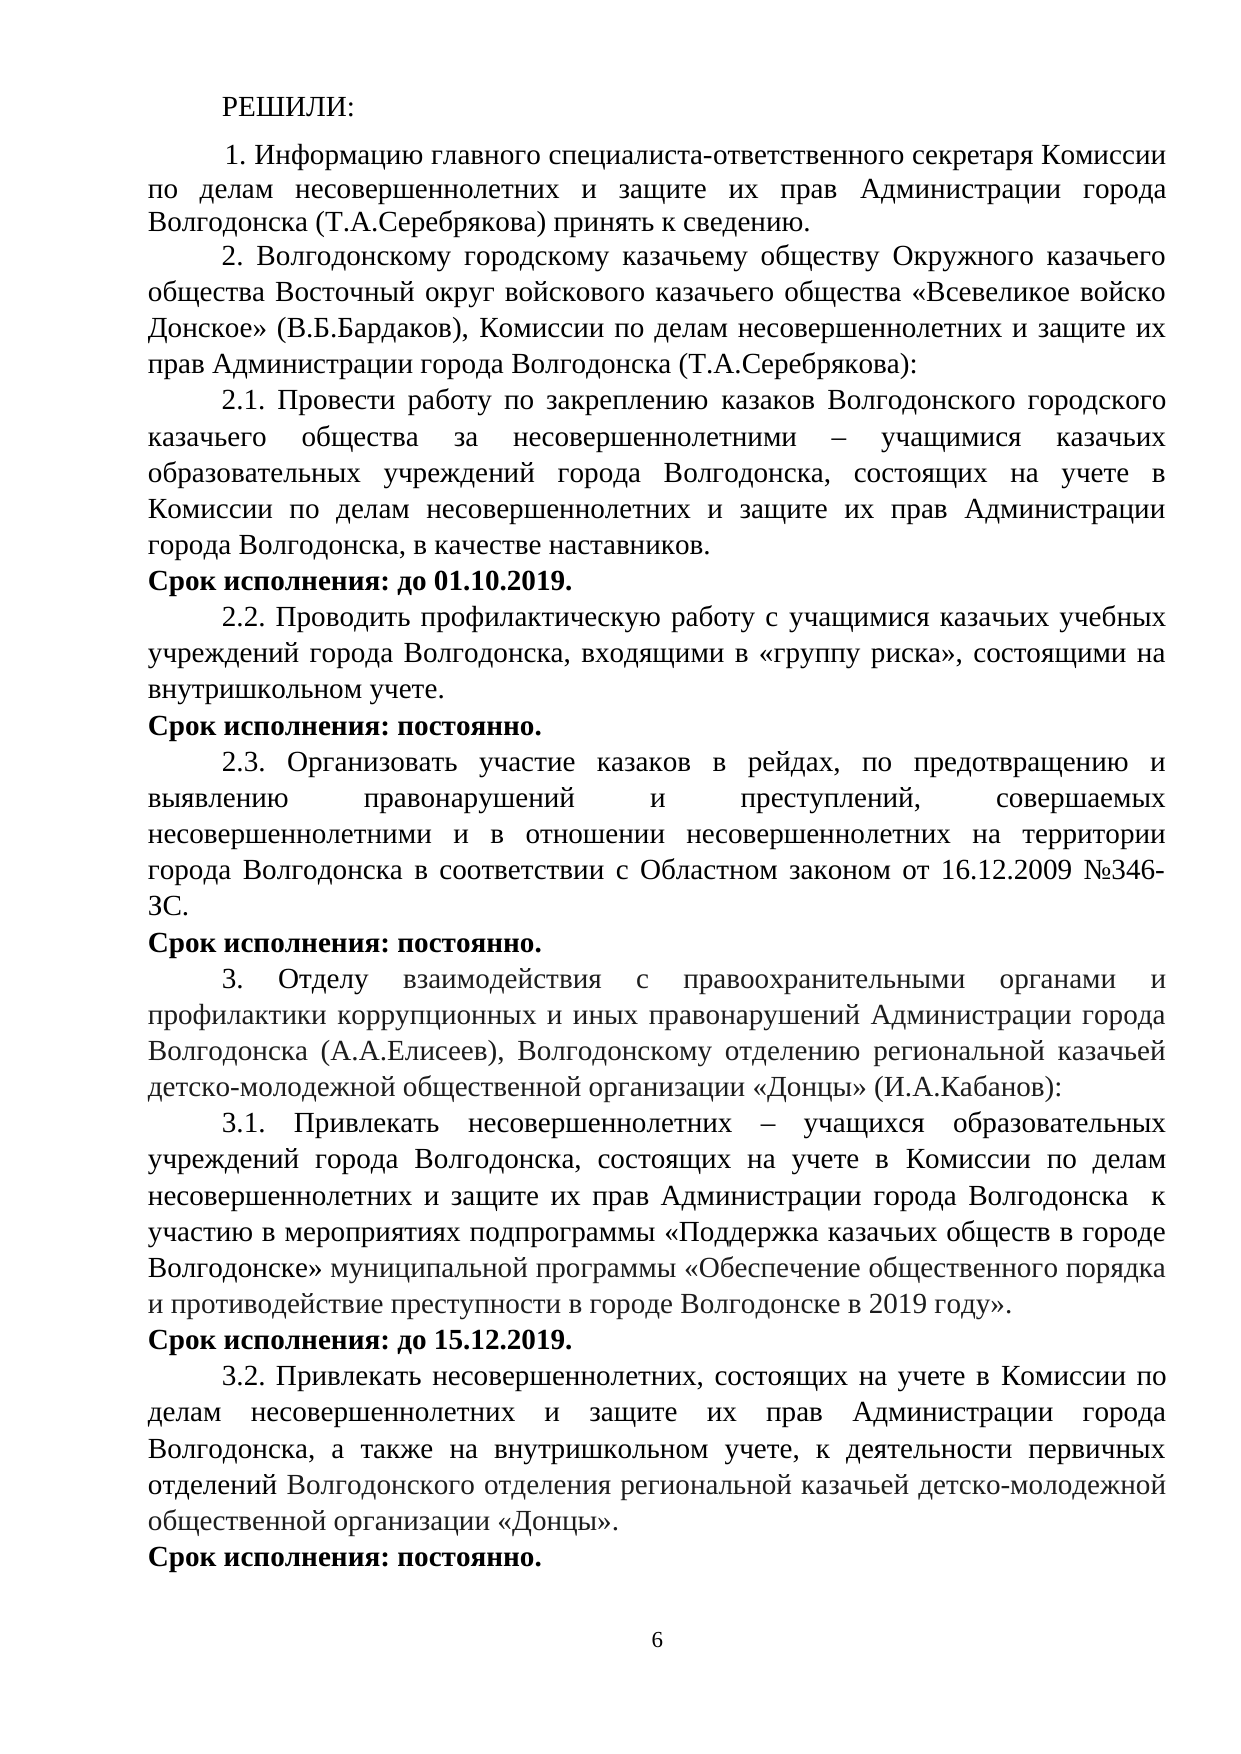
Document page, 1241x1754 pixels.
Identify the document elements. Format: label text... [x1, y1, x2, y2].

text 2.2. Проводить профилактическую работу с учащимися казачьих учебных учреждений города Волгодонска, входящими в «группу риска», состоящими на внутришкольном учете. [148, 599, 1167, 705]
text 2. Волгодонскому городскому казачьему обществу Окружного казачьего общества Восточный округ войскового казачьего общества «Всевеликое войско Донское» (В.Б.Бардаков), Комиссии по делам несовершеннолетних и защите их прав Администрации города Волгодонска (Т.А.Серебрякова): [148, 238, 1167, 380]
text Срок исполнения: постоянно. [148, 708, 1167, 741]
text Срок исполнения: постоянно. [148, 925, 1167, 958]
text 3.1. Привлекать несовершеннолетних – учащихся образовательных учреждений города Волгодонска, состоящих на учете в Комиссии по делам несовершеннолетних и защите их прав Администрации города Волгодонска к участию в мероприятиях подпрограммы «Поддержка казачьих обществ в городе Волгодонске» муниципальной программы «Обеспечение общественного порядка и противодействие преступности в городе Волгодонске в 2019 году». [148, 1105, 1167, 1320]
text Срок исполнения: до 15.12.2019. [148, 1322, 1167, 1356]
text Срок исполнения: постоянно. [148, 1539, 1167, 1573]
list 1. Информацию главного специалиста-ответственного секретаря Комиссии по делам несовершеннолетних и защите их прав Администрации города Волгодонска (Т.А.Серебрякова) принять к сведению. [148, 137, 1167, 238]
text РЕШИЛИ: [148, 89, 1167, 122]
text 2.3. Организовать участие казаков в рейдах, по предотвращению и выявлению правонарушений и преступлений, совершаемых несовершеннолетними и в отношении несовершеннолетних на территории города Волгодонска в соответствии с Областном законом от 16.12.2009 №346-ЗС. [148, 744, 1167, 922]
text 3.2. Привлекать несовершеннолетних, состоящих на учете в Комиссии по делам несовершеннолетних и защите их прав Администрации города Волгодонска, а также на внутришкольном учете, к деятельности первичных отделений Волгодонского отделения региональной казачьей детско-молодежной общественной организации «Донцы». [148, 1358, 1167, 1537]
text 3. Отделу взаимодействия с правоохранительными органами и профилактики коррупционных и иных правонарушений Администрации города Волгодонска (А.А.Елисеев), Волгодонскому отделению региональной казачьей детско-молодежной общественной организации «Донцы» (И.А.Кабанов): [148, 961, 1167, 1103]
text 2.1. Провести работу по закреплению казаков Волгодонского городского казачьего общества за несовершеннолетними – учащимися казачьих образовательных учреждений города Волгодонска, состоящих на учете в Комиссии по делам несовершеннолетних и защите их прав Администрации города Волгодонска, в качестве наставников. [148, 382, 1167, 561]
text Срок исполнения: до 01.10.2019. [148, 563, 1167, 597]
